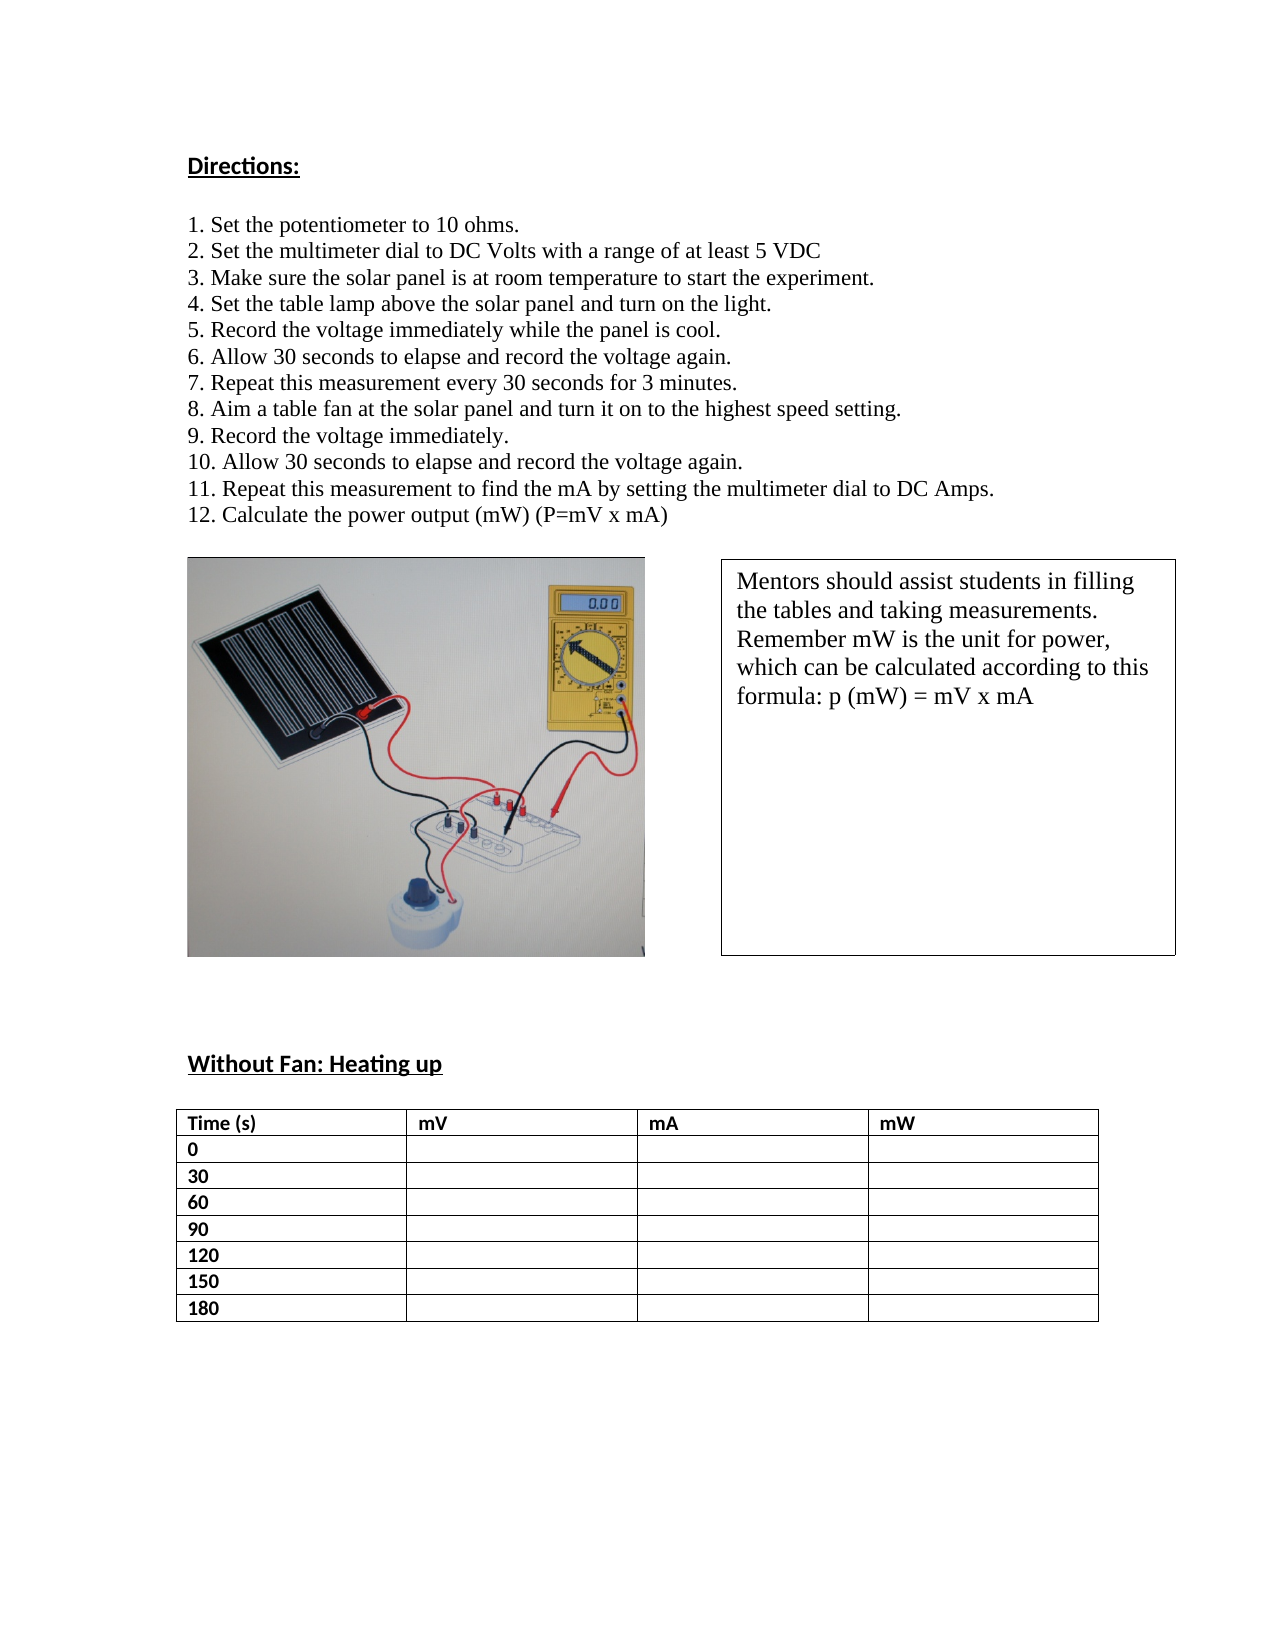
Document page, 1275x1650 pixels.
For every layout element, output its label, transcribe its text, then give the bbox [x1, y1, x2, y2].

table_cell [638, 1216, 868, 1241]
text Directions: [187, 150, 1087, 181]
table_cell 150 [177, 1269, 406, 1294]
table_cell 60 [177, 1189, 406, 1215]
table_cell [407, 1295, 637, 1321]
table_cell 30 [177, 1163, 406, 1188]
text 4. Set the table lamp above the solar panel and turn on the light. [187, 290, 1087, 316]
table_cell [407, 1163, 637, 1188]
text 7. Repeat this measurement every 30 seconds for 3 minutes. [187, 369, 1087, 396]
table_cell [407, 1136, 637, 1162]
text 5. Record the voltage immediately while the panel is cool. [187, 316, 1087, 343]
table_cell [869, 1216, 1098, 1241]
text 8. Aim a table fan at the solar panel and turn it on to the highest speed setting. [187, 396, 1087, 422]
text 3. Make sure the solar panel is at room temperature to start the experiment. [187, 264, 1087, 290]
table_cell [638, 1136, 868, 1162]
table_header mV [407, 1110, 637, 1135]
table_cell [638, 1295, 868, 1321]
table_cell 0 [177, 1136, 406, 1162]
table_cell 120 [177, 1242, 406, 1268]
table_header mA [638, 1110, 868, 1135]
table_cell [638, 1189, 868, 1215]
table_header mW [869, 1110, 1098, 1135]
table_cell 180 [177, 1295, 406, 1321]
text 1. Set the potentiometer to 10 ohms. [187, 211, 1087, 237]
text 11. Repeat this measurement to find the mA by setting the multimeter dial to DC Amps. [187, 474, 1087, 501]
table_cell [638, 1163, 868, 1188]
text 12. Calculate the power output (mW) (P=mV x mA) [187, 501, 1087, 527]
text 10. Allow 30 seconds to elapse and record the voltage again. [187, 448, 1087, 474]
table_cell [869, 1136, 1098, 1162]
table_cell [407, 1216, 637, 1241]
table_cell [407, 1189, 637, 1215]
text 6. Allow 30 seconds to elapse and record the voltage again. [187, 343, 1087, 369]
text Without Fan: Heating up [187, 1048, 1087, 1078]
table_cell [869, 1242, 1098, 1268]
table_header Time (s) [177, 1110, 406, 1135]
table_cell [869, 1295, 1098, 1321]
text 2. Set the multimeter dial to DC Volts with a range of at least 5 VDC [187, 237, 1087, 264]
table_cell [638, 1269, 868, 1294]
picture [187, 557, 645, 957]
table_cell [638, 1242, 868, 1268]
table_cell [869, 1189, 1098, 1215]
table_cell [869, 1163, 1098, 1188]
table_cell [869, 1269, 1098, 1294]
table_cell 90 [177, 1216, 406, 1241]
text 9. Record the voltage immediately. [187, 422, 1087, 448]
table_cell [407, 1269, 637, 1294]
table_cell [407, 1242, 637, 1268]
